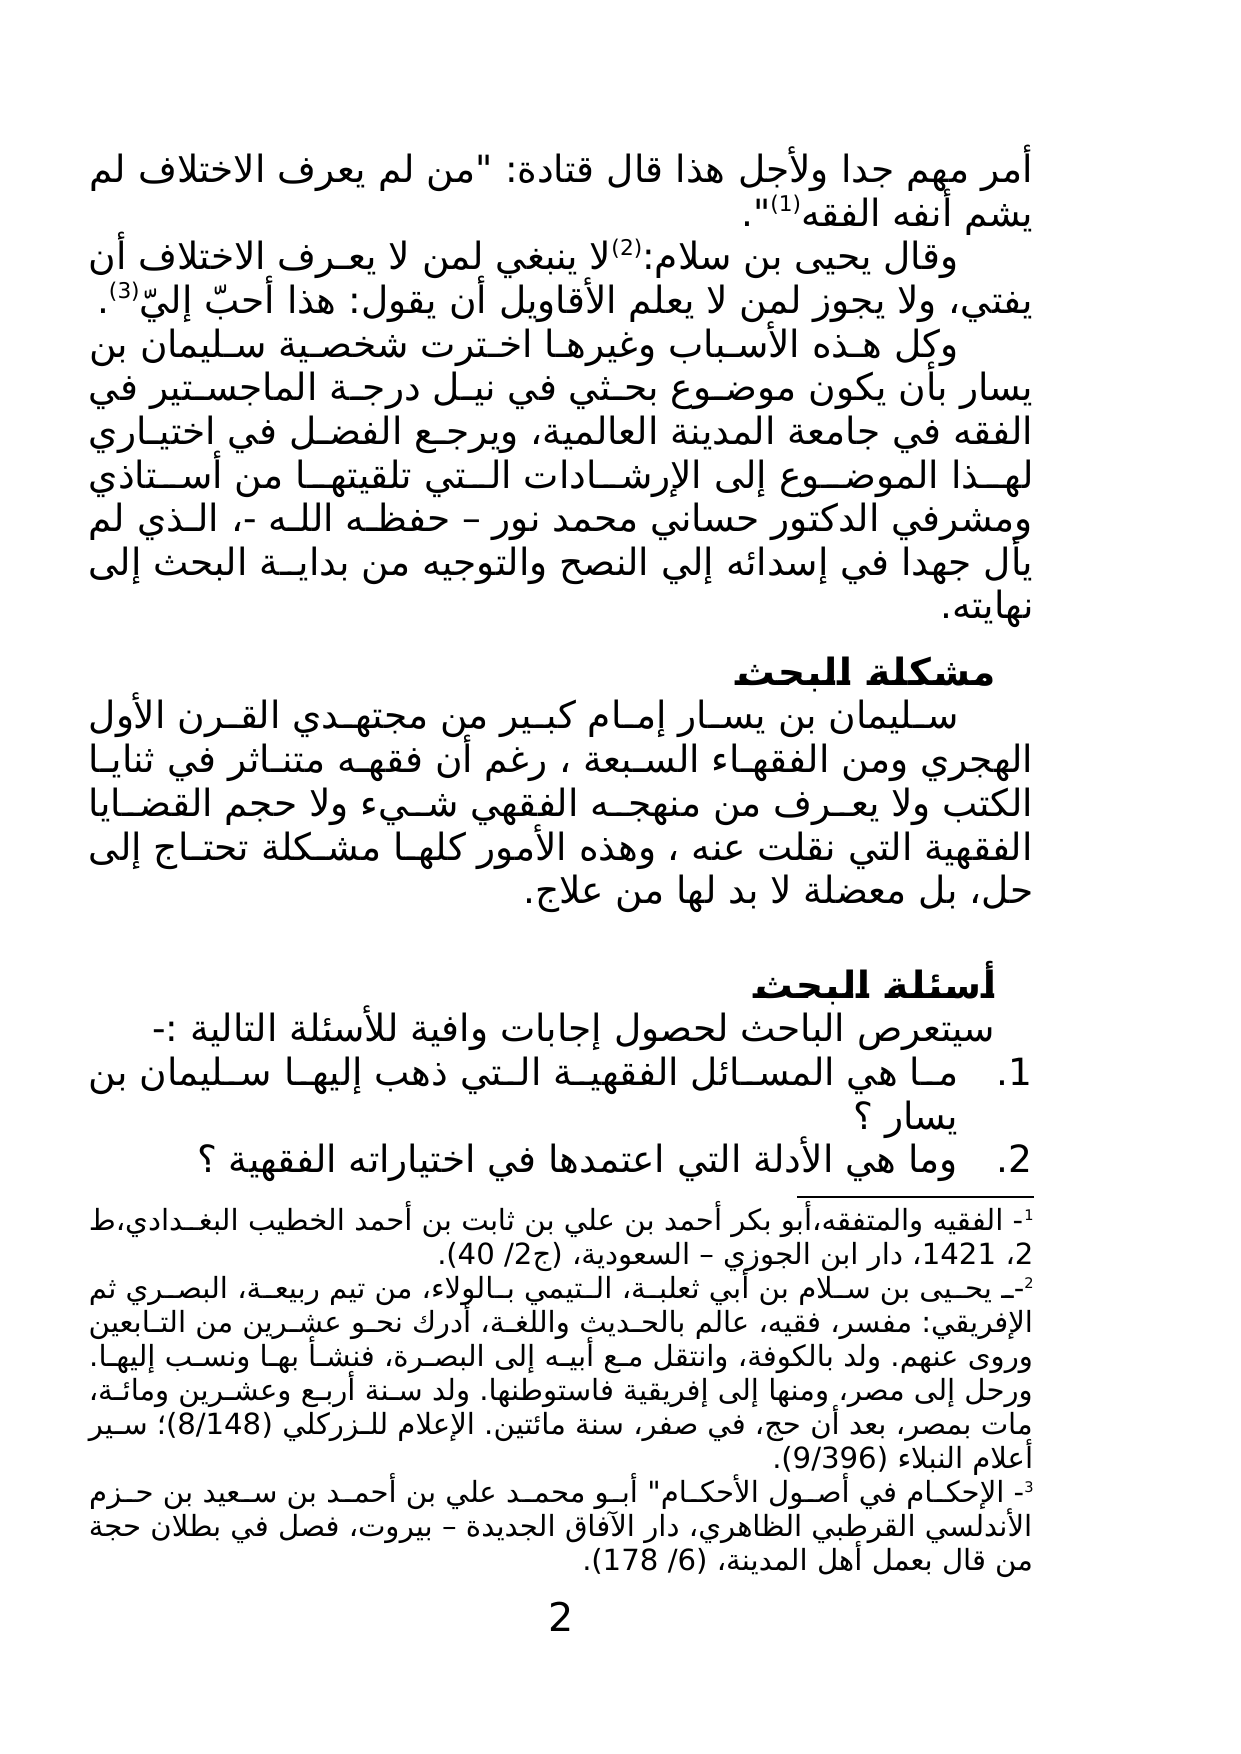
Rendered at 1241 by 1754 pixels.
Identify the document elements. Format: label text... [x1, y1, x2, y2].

text سيتعرص الباحث لحصول إجابات وافية للأسئلة التالية :- [89, 1007, 1033, 1051]
list ما هي المسائل الفقهية التي ذهب إليها سليمان بن يسار ؟ [89, 1051, 996, 1138]
text سليمان بن يسار إمام كبير من مجتهدي القرن الأول الهجري ومن الفقهاء السبعة ، رغم أن فقهه متناثر في ثنايا الكتب ولا يعرف من منهجه الفقهي شيء ولا حجم القضايا الفقهية التي نقلت عنه ، وهذه الأمور كلها مشكلة تحتاج إلى حل، بل معضلة لا بد لها من علاج. [89, 694, 1033, 912]
list وما هي الأدلة التي اعتمدها في اختياراته الفقهية ؟ [89, 1138, 996, 1182]
text وقال يحيى بن سلام:()لا ينبغي لمن لا يعرف الاختلاف أن يفتي، ولا يجوز لمن لا يعلم الأقاويل أن يقول: هذا أحبّ إليّ(). [89, 235, 1033, 322]
subtitle أسئلة البحث [89, 963, 1033, 1007]
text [89, 148, 1033, 235]
text وكل هذه الأسباب وغيرها اخترت شخصية سليمان بن يسار بأن يكون موضوع بحثي في نيل درجة الماجستير في الفقه في جامعة المدينة العالمية، ويرجع الفضل في اختياري لهذا الموضوع إلى الإرشادات التي تلقيتها من أستاذي ومشرفي الدكتور حساني محمد نور – حفظه الله -، الذي لم يأل جهدا في إسدائه إلي النصح والتوجيه من بداية البحث إلى نهايته. [89, 322, 1033, 628]
subtitle مشكلة البحث [89, 651, 1033, 694]
